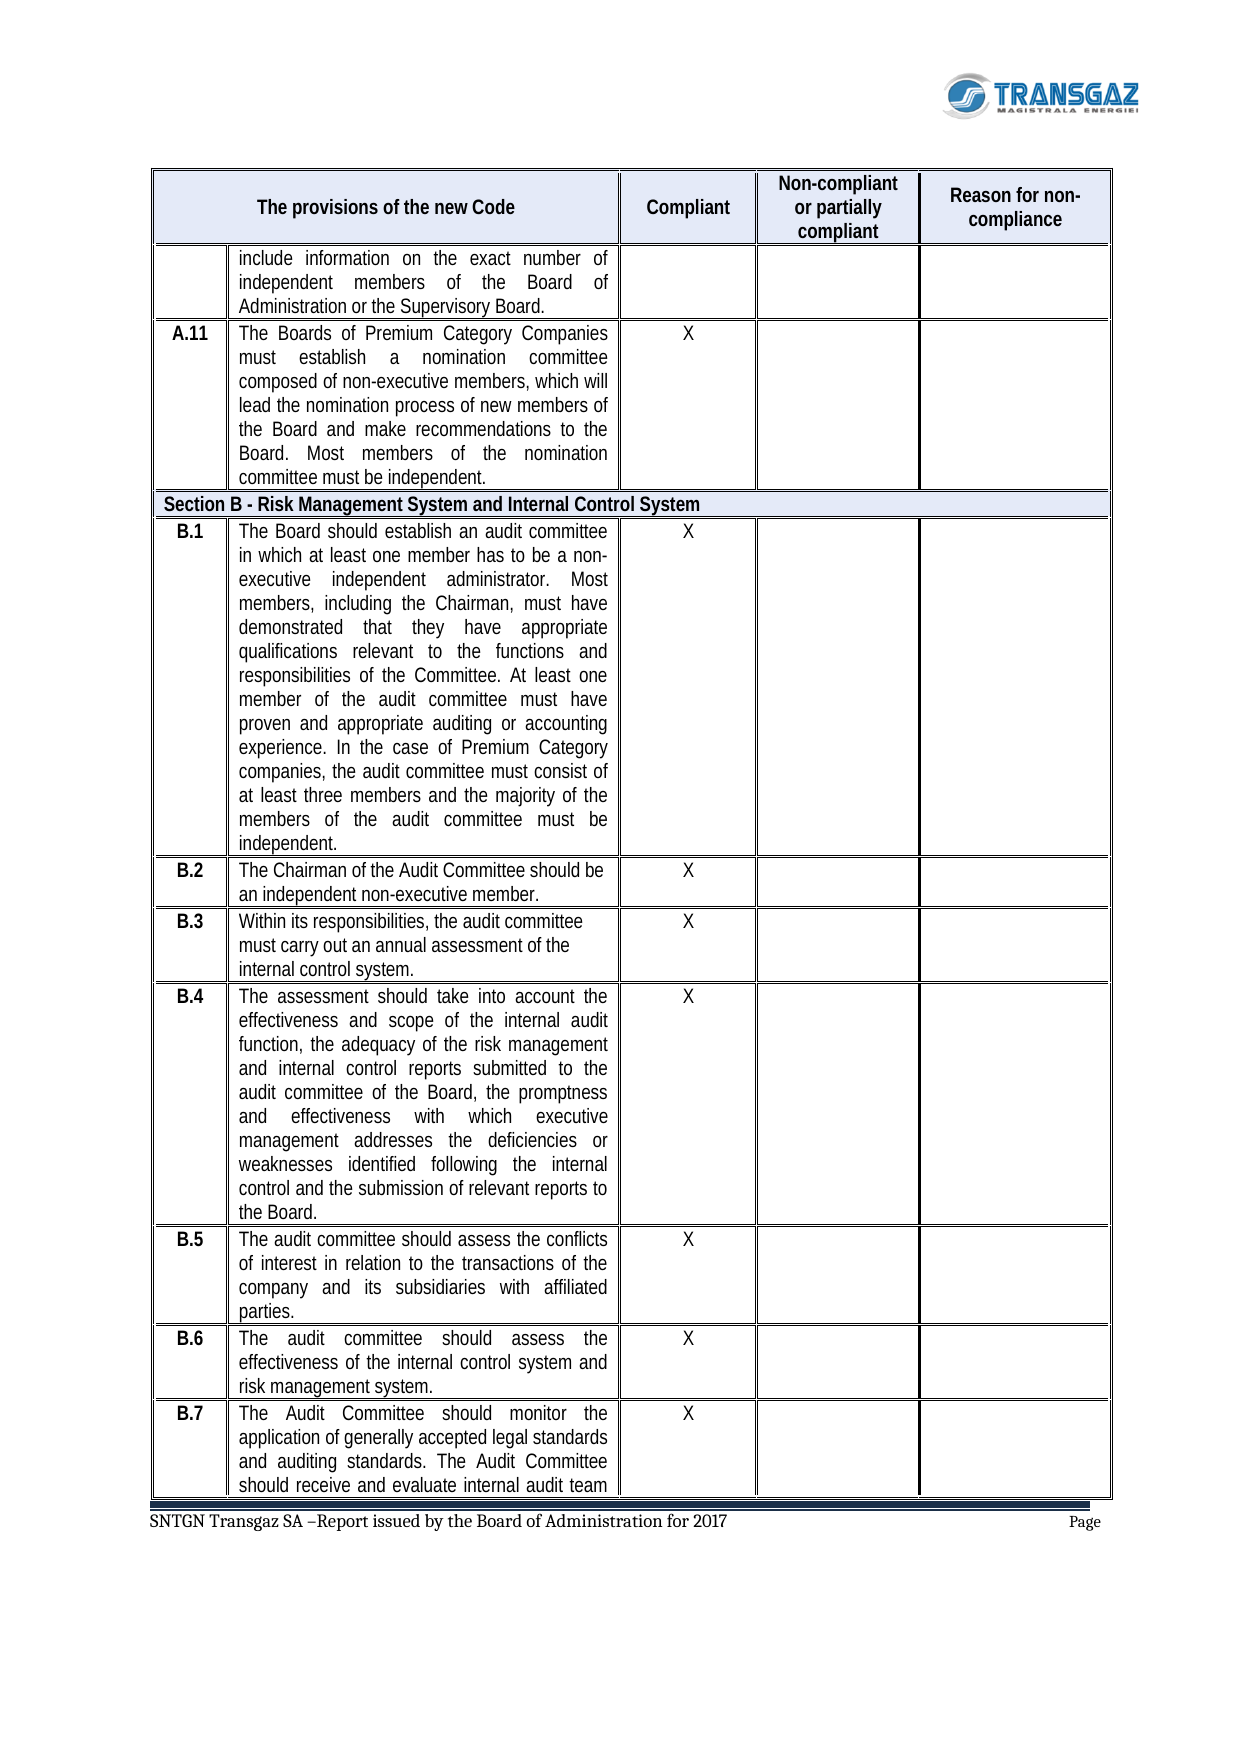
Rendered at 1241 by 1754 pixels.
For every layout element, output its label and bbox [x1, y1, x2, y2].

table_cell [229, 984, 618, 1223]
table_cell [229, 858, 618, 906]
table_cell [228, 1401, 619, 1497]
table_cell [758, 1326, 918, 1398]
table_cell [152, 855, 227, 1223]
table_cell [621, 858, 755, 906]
picture [940, 60, 1142, 137]
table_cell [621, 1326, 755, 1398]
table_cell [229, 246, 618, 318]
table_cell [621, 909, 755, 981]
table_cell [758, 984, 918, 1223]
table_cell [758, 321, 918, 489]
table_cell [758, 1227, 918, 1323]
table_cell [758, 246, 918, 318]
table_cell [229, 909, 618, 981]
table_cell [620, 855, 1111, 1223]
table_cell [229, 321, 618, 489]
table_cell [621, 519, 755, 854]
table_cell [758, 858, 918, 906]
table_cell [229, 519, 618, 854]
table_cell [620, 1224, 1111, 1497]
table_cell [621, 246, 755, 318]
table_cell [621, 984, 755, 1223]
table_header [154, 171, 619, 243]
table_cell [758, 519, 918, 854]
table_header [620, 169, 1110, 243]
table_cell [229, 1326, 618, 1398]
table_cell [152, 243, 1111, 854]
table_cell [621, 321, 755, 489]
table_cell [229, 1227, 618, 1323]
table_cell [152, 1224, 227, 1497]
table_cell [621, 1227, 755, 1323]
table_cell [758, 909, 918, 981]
